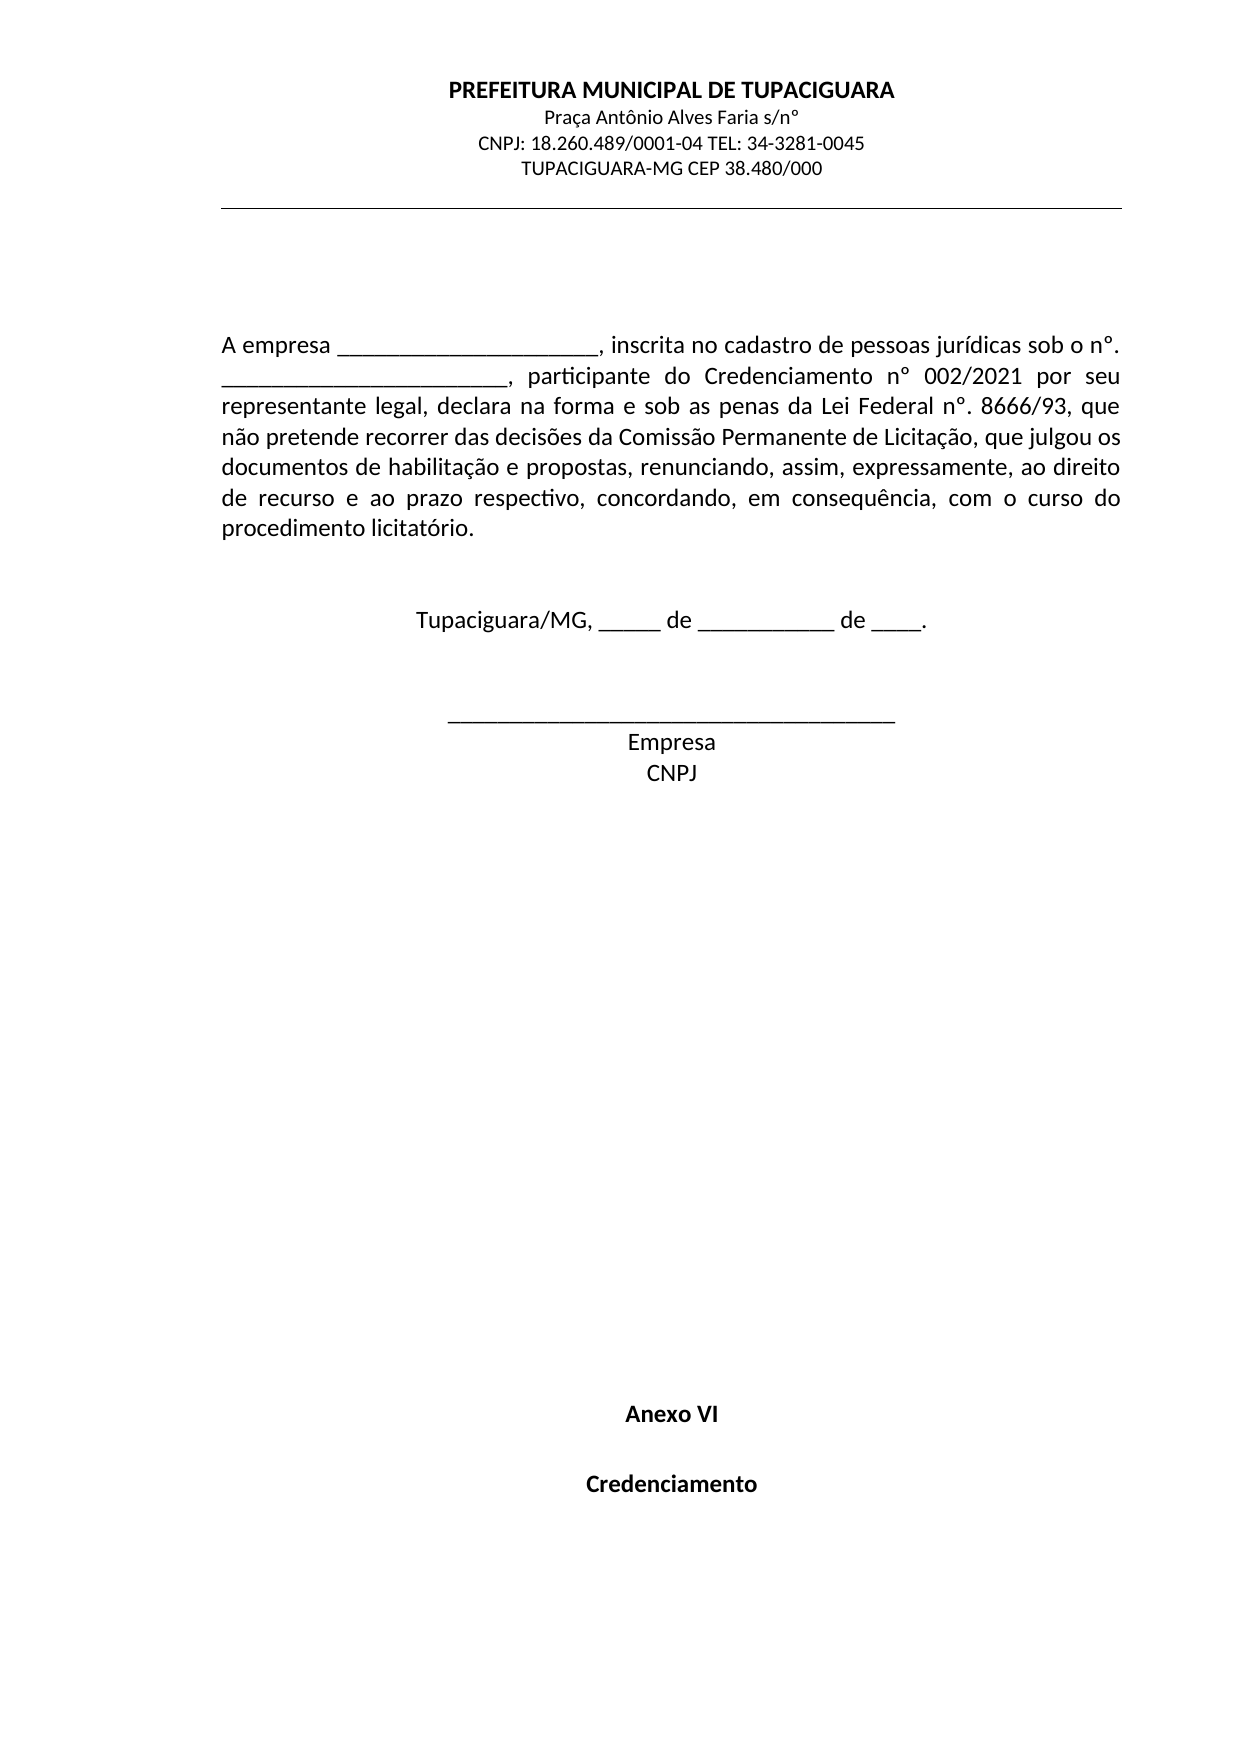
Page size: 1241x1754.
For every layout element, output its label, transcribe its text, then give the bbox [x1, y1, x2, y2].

text ____________________________________ [221, 696, 1122, 726]
text Anexo VI [221, 1398, 1122, 1428]
text A empresa _____________________, inscrita no cadastro de pessoas jurídicas sob o nº. _______________________, participante do Credenciamento nº 002/2021 por seu representante legal, declara na forma e sob as penas da Lei Federal nº. 8666/93, que não pretende recorrer das decisões da Comissão Permanente de Licitação, que julgou os documentos de habilitação e propostas, renunciando, assim, expressamente, ao direito de recurso e ao prazo respectivo, concordando, em consequência, com o curso do procedimento licitatório. [221, 329, 1122, 543]
text Empresa [221, 726, 1122, 757]
text Credenciamento [221, 1468, 1122, 1498]
text Tupaciguara/MG, _____ de ___________ de ____. [221, 604, 1122, 635]
text CNPJ [221, 757, 1122, 787]
